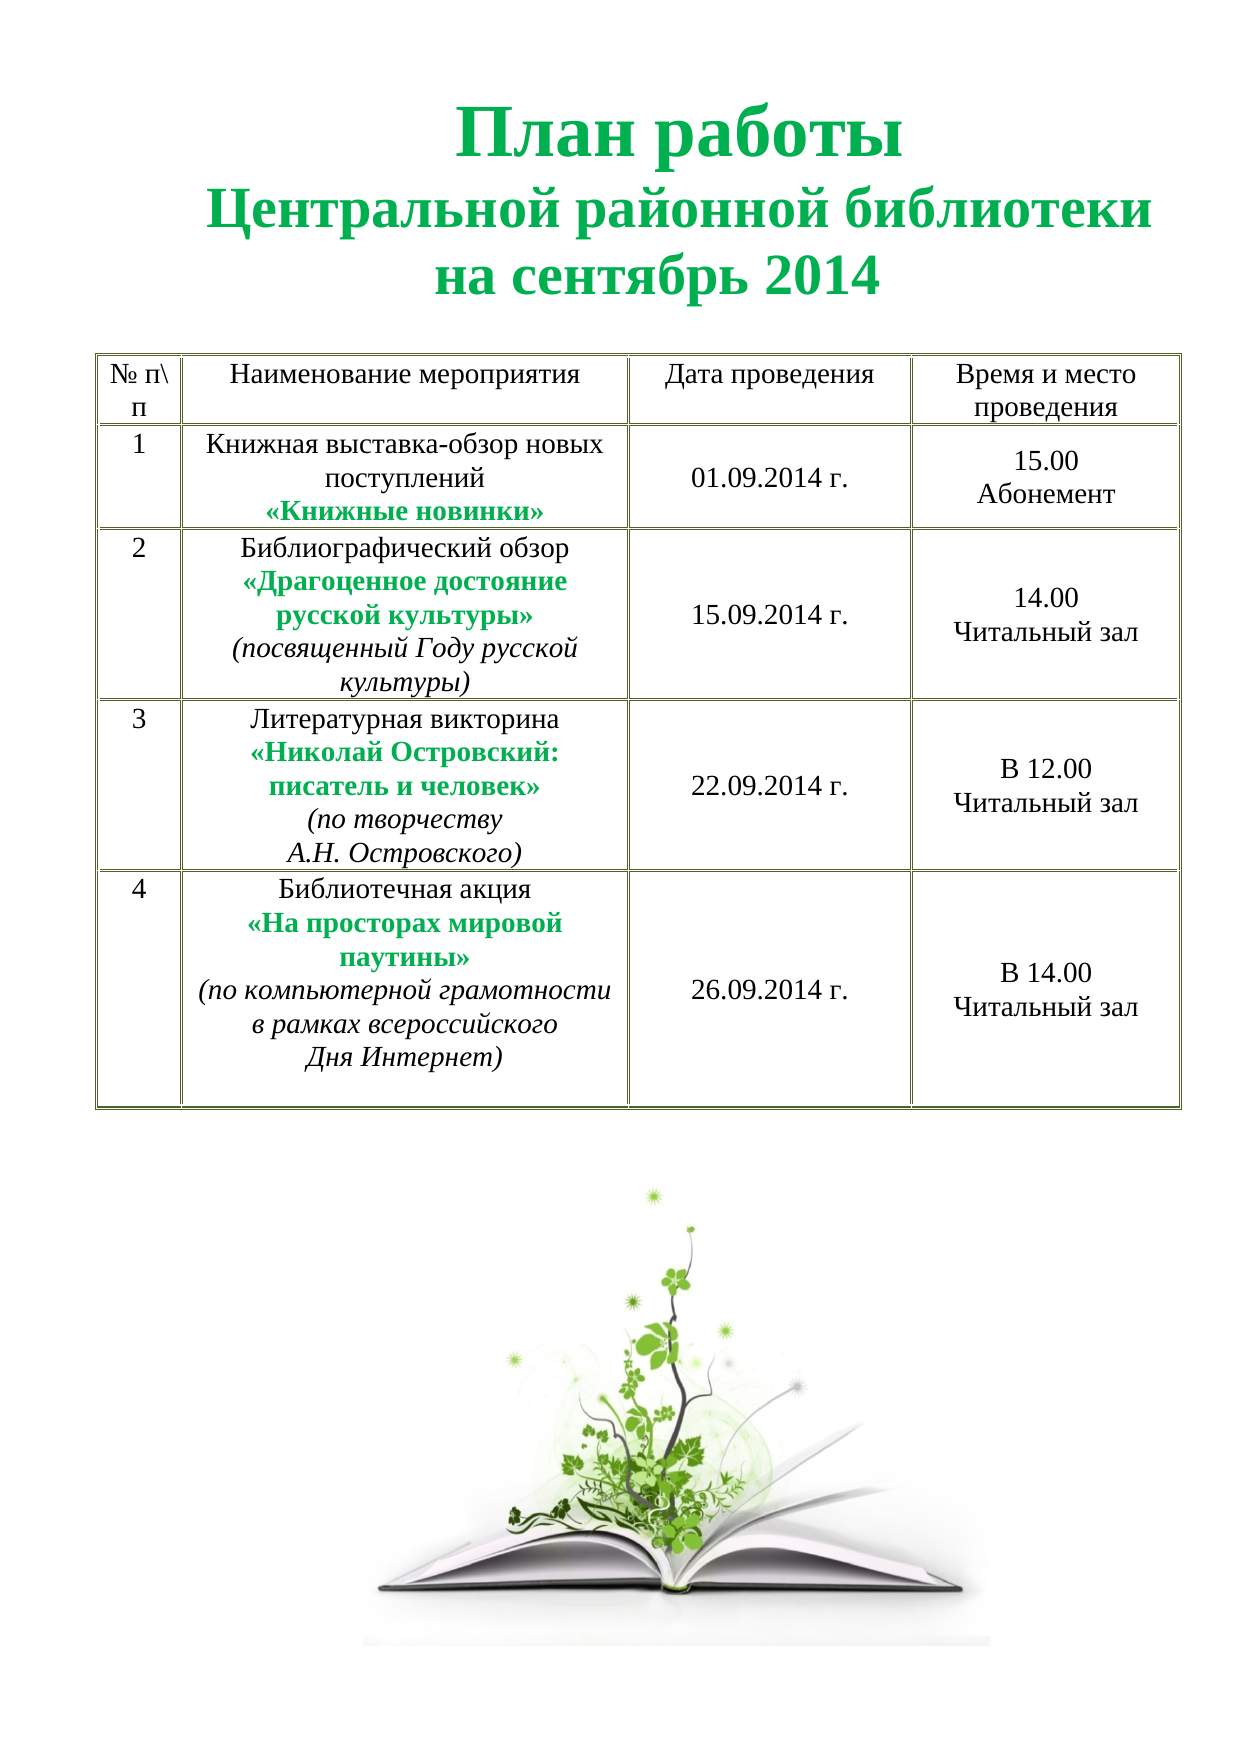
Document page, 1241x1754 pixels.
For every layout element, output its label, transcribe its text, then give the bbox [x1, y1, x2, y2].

table_cell 2 [98, 527, 180, 698]
table_cell 14.00 Читальный зал [913, 527, 1179, 698]
table_cell Книжная выставка-обзор новых поступлений «Книжные новинки» [183, 426, 627, 527]
table_header Время и место проведения [911, 356, 1179, 423]
table_cell 26.09.2014 г. [628, 872, 911, 1106]
table_cell Библиотечная акция «На просторах мировой паутины» (по компьютерной грамотности в рамках всероссийского Дня Интернет) [181, 872, 628, 1106]
table_cell В 12.00 Читальный зал [913, 698, 1179, 868]
table_cell 15.00 Абонемент [911, 423, 1181, 527]
table_cell Литературная викторина «Николай Островский: писатель и человек» (по творчеству А.Н. Островского) [183, 701, 627, 868]
table_cell 4 [98, 869, 181, 1106]
table_header Наименование мероприятия [181, 356, 628, 423]
table_cell 22.09.2014 г. [630, 701, 910, 868]
table_header Дата проведения [628, 356, 911, 423]
picture [328, 1110, 1001, 1646]
table_cell 3 [98, 698, 180, 868]
table_cell 1 [96, 423, 181, 527]
table_cell 01.09.2014 г. [630, 426, 910, 527]
table_cell В 14.00 Читальный зал [911, 869, 1179, 1106]
table_header № п\п [98, 356, 181, 423]
table_cell 15.09.2014 г. [630, 530, 910, 698]
table_cell Библиографический обзор «Драгоценное достояние русской культуры» (посвященный Году русской культуры) [183, 530, 627, 698]
